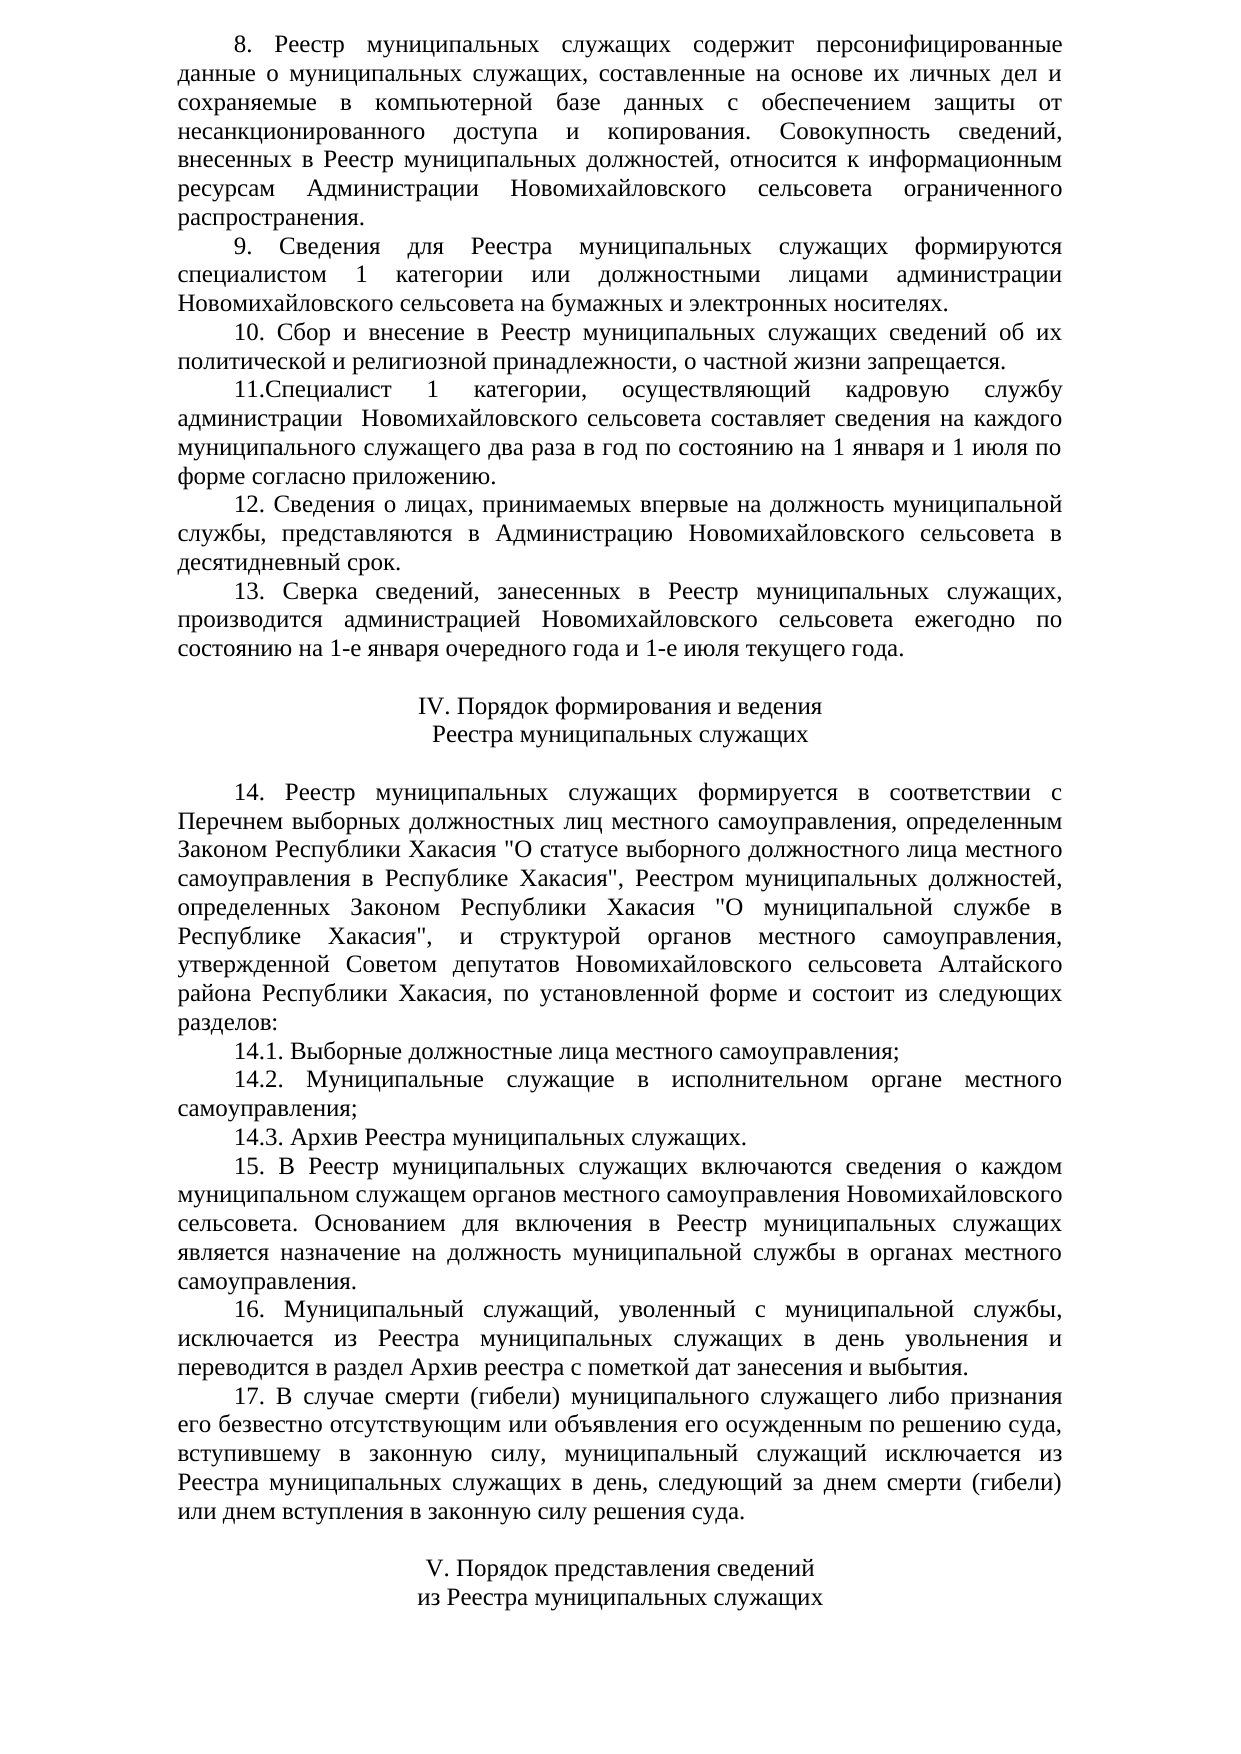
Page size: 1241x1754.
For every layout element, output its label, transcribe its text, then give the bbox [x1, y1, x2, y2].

text 13. Сверка сведений, занесенных в Реестр муниципальных служащих, производится администрацией Новомихайловского сельсовета ежегодно по состоянию на 1-е января очередного года и 1-е июля текущего года. [177, 576, 1063, 662]
text Реестра муниципальных служащих [177, 719, 1063, 748]
text 8. Реестр муниципальных служащих содержит персонифицированные данные о муниципальных служащих, составленные на основе их личных дел и сохраняемые в компьютерной базе данных с обеспечением защиты от несанкционированного доступа и копирования. Совокупность сведений, внесенных в Реестр муниципальных должностей, относится к информационным ресурсам Администрации Новомихайловского сельсовета ограниченного распространения. [177, 29, 1063, 231]
text 10. Сбор и внесение в Реестр муниципальных служащих сведений об их политической и религиозной принадлежности, о частной жизни запрещается. [177, 317, 1063, 374]
text V. Порядок представления сведений [177, 1553, 1063, 1582]
text 9. Сведения для Реестра муниципальных служащих формируются специалистом 1 категории или должностными лицами администрации Новомихайловского сельсовета на бумажных и электронных носителях. [177, 231, 1063, 317]
text 16. Муниципальный служащий, уволенный с муниципальной службы, исключается из Реестра муниципальных служащих в день увольнения и переводится в раздел Архив реестра с пометкой дат занесения и выбытия. [177, 1294, 1063, 1381]
text 12. Сведения о лицах, принимаемых впервые на должность муниципальной службы, представляются в Администрацию Новомихайловского сельсовета в десятидневный срок. [177, 489, 1063, 576]
text из Реестра муниципальных служащих [177, 1582, 1063, 1611]
text 17. В случае смерти (гибели) муниципального служащего либо признания его безвестно отсутствующим или объявления его осужденным по решению суда, вступившему в законную силу, муниципальный служащий исключается из Реестра муниципальных служащих в день, следующий за днем смерти (гибели) или днем вступления в законную силу решения суда. [177, 1381, 1063, 1524]
text 14.1. Выборные должностные лица местного самоуправления; [177, 1036, 1063, 1064]
text 14. Реестр муниципальных служащих формируется в соответствии с Перечнем выборных должностных лиц местного самоуправления, определенным Законом Республики Хакасия "О статусе выборного должностного лица местного самоуправления в Республике Хакасия", Реестром муниципальных должностей, определенных Законом Республики Хакасия "О муниципальной службе в Республике Хакасия", и структурой органов местного самоуправления, утвержденной Советом депутатов Новомихайловского сельсовета Алтайского района Республики Хакасия, по установленной форме и состоит из следующих разделов: [177, 777, 1063, 1036]
text 15. В Реестр муниципальных служащих включаются сведения о каждом муниципальном служащем органов местного самоуправления Новомихайловского сельсовета. Основанием для включения в Реестр муниципальных служащих является назначение на должность муниципальной службы в органах местного самоуправления. [177, 1151, 1063, 1294]
text 11.Специалист 1 категории, осуществляющий кадровую службу администрации Новомихайловского сельсовета составляет сведения на каждого муниципального служащего два раза в год по состоянию на 1 января и 1 июля по форме согласно приложению. [177, 374, 1063, 489]
text 14.2. Муниципальные служащие в исполнительном органе местного самоуправления; [177, 1064, 1063, 1122]
text 14.3. Архив Реестра муниципальных служащих. [177, 1122, 1063, 1151]
text IV. Порядок формирования и ведения [177, 691, 1063, 719]
